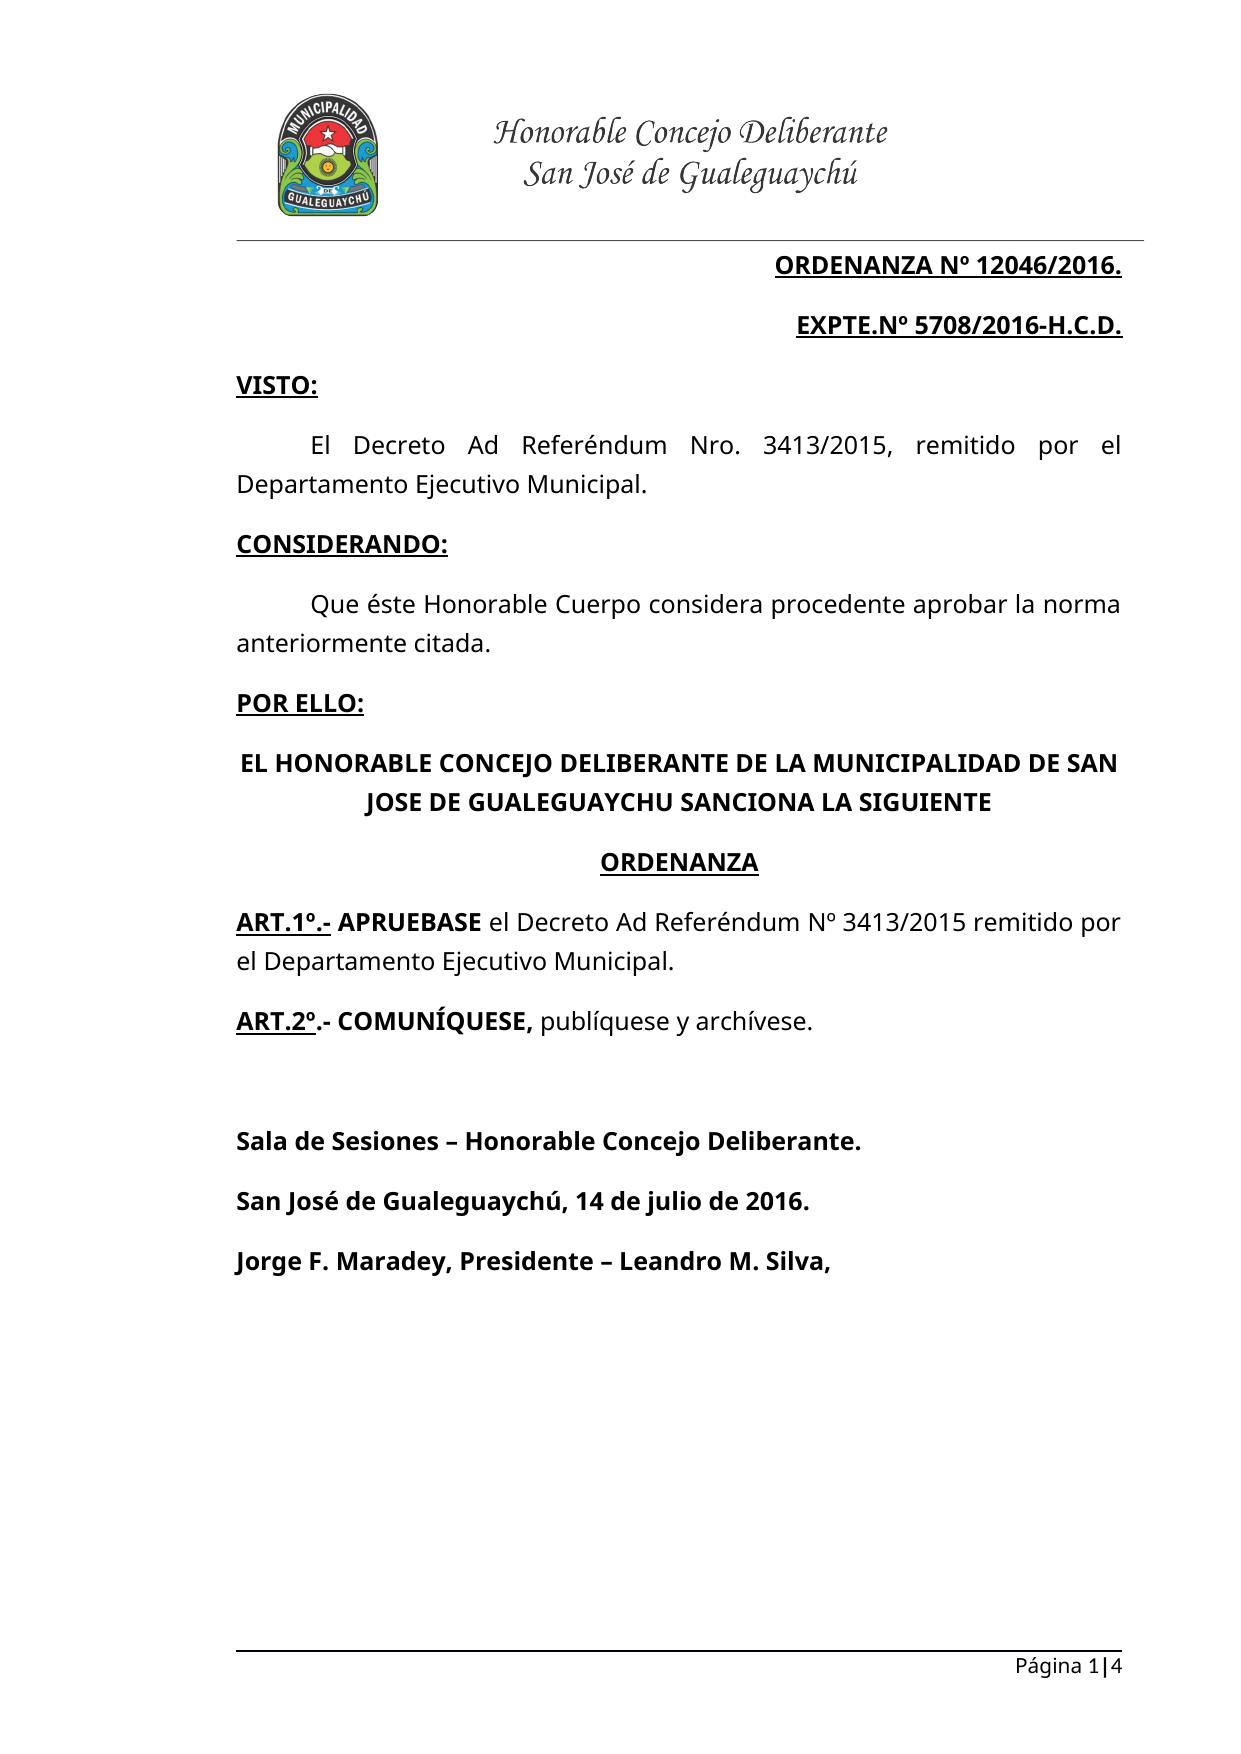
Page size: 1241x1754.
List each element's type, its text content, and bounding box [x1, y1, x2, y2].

text Sala de Sesiones – Honorable Concejo Deliberante. [236, 1124, 1122, 1158]
text El Decreto Ad Referéndum Nro. 3413/2015, remitido por el Departamento Ejecutivo Municipal. [236, 427, 1122, 501]
text POR ELLO: [236, 686, 1122, 720]
text CONSIDERANDO: [236, 527, 1122, 561]
text San José de Gualeguaychú, 14 de julio de 2016. [236, 1184, 1122, 1218]
picture [236, 73, 1146, 248]
text EL HONORABLE CONCEJO DELIBERANTE DE LA MUNICIPALIDAD DE SAN JOSE DE GUALEGUAYCHU SANCIONA LA SIGUIENTE [236, 746, 1122, 819]
text ART.2º.- COMUNÍQUESE, publíquese y archívese. [236, 1004, 1122, 1038]
text ORDENANZA [236, 845, 1122, 879]
text ORDENANZA Nº 12046/2016. [236, 248, 1122, 281]
text Que éste Honorable Cuerpo considera procedente aprobar la norma anteriormente citada. [236, 587, 1122, 660]
text VISTO: [236, 367, 1122, 401]
text Jorge F. Maradey, Presidente – Leandro M. Silva, [236, 1244, 1122, 1278]
text ART.1º.- APRUEBASE el Decreto Ad Referéndum Nº 3413/2015 remitido por el Departamento Ejecutivo Municipal. [236, 905, 1122, 978]
text EXPTE.Nº 5708/2016-H.C.D. [236, 307, 1122, 341]
